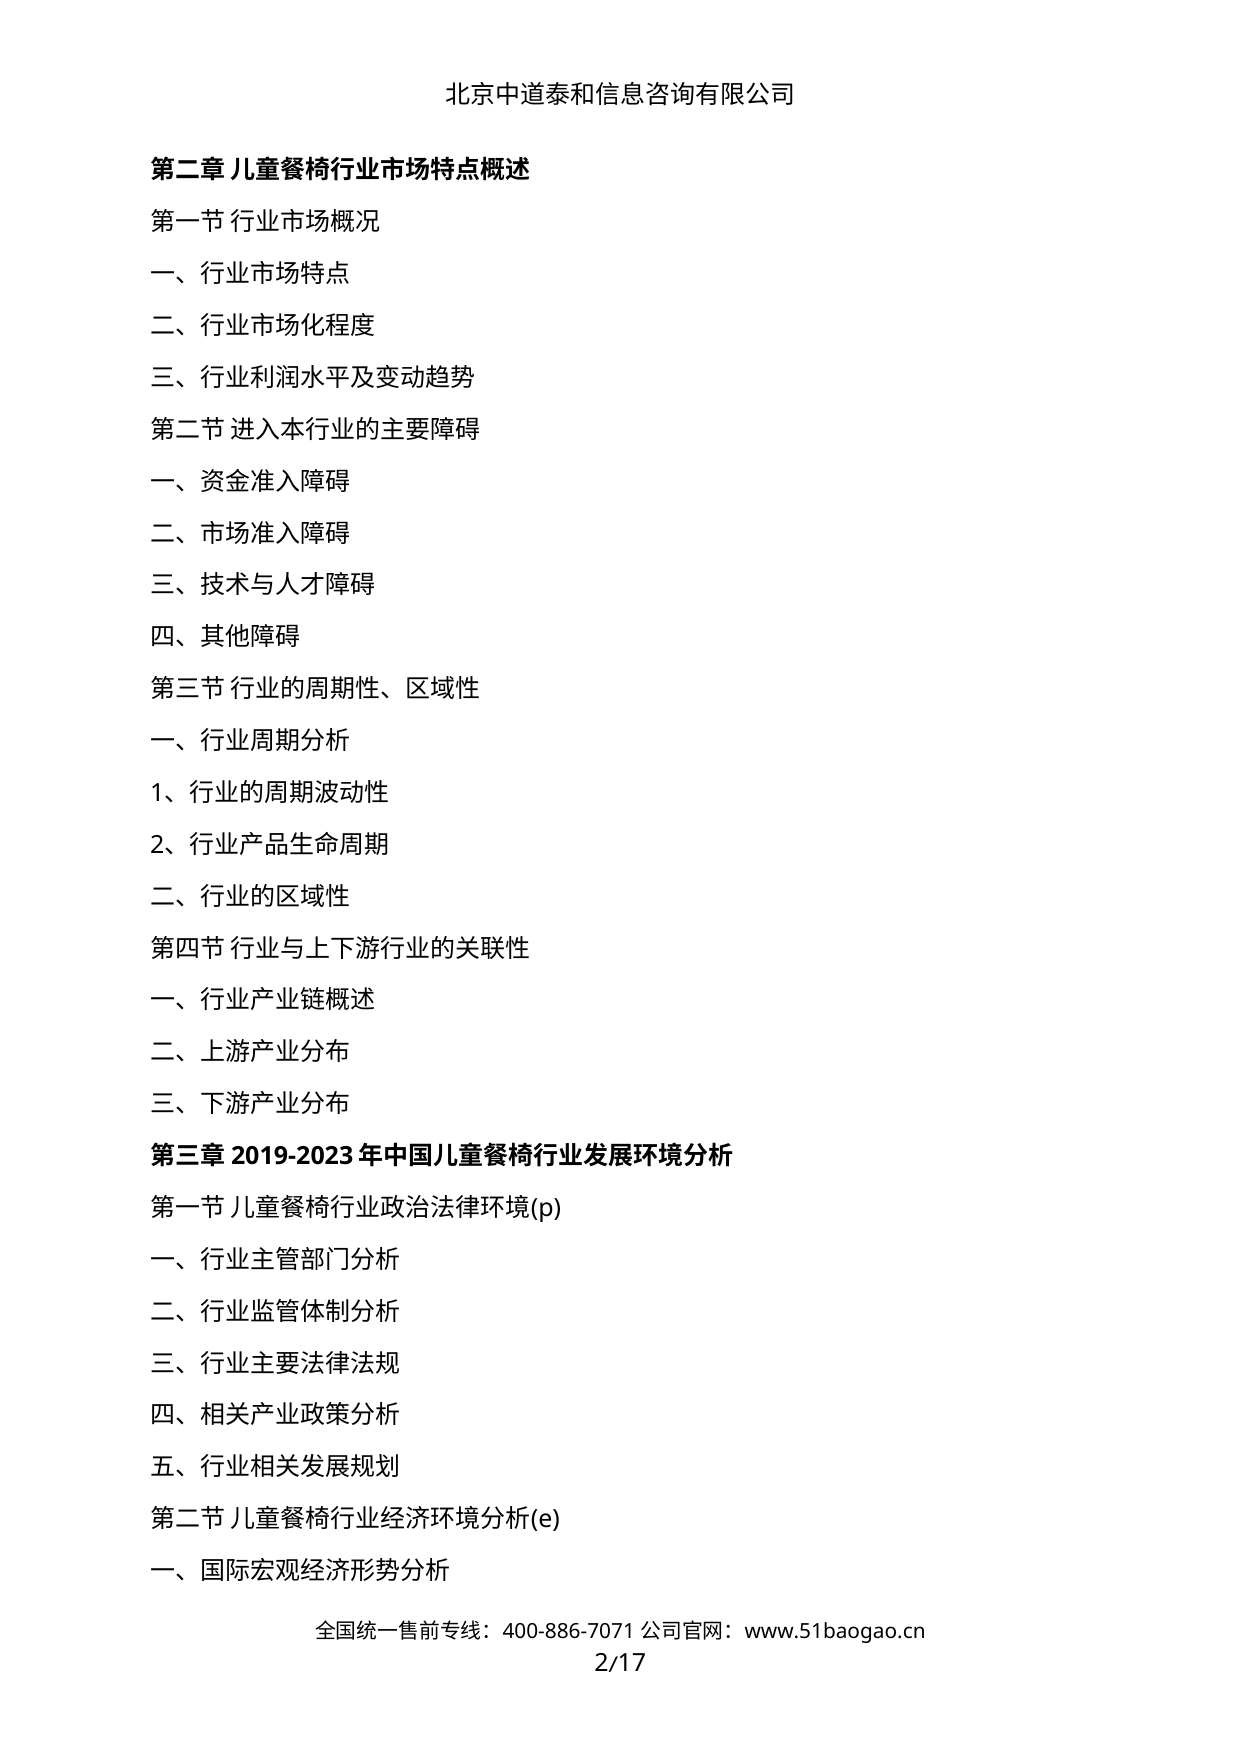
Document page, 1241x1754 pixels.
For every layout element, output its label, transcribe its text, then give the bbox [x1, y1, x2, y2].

text 一、行业主管部门分析 [150, 1239, 1090, 1276]
text 二、上游产业分布 [150, 1032, 1090, 1068]
text 四、相关产业政策分析 [150, 1395, 1090, 1431]
text 三、下游产业分布 [150, 1084, 1090, 1120]
text 2、行业产品生命周期 [150, 824, 1090, 861]
text 第一节 儿童餐椅行业政治法律环境(p) [150, 1187, 1090, 1224]
text 三、行业利润水平及变动趋势 [150, 357, 1090, 394]
text 第二节 进入本行业的主要障碍 [150, 409, 1090, 446]
text 一、国际宏观经济形势分析 [150, 1551, 1090, 1587]
text 四、其他障碍 [150, 617, 1090, 653]
text 三、技术与人才障碍 [150, 565, 1090, 601]
text 一、资金准入障碍 [150, 461, 1090, 497]
text 第四节 行业与上下游行业的关联性 [150, 928, 1090, 964]
text 一、行业市场特点 [150, 254, 1090, 290]
text 一、行业产业链概述 [150, 980, 1090, 1016]
text 二、行业的区域性 [150, 876, 1090, 912]
text 一、行业周期分析 [150, 721, 1090, 757]
text 第二节 儿童餐椅行业经济环境分析(e) [150, 1499, 1090, 1535]
text 第三节 行业的周期性、区域性 [150, 669, 1090, 705]
text 第一节 行业市场概况 [150, 202, 1090, 238]
text 1、行业的周期波动性 [150, 772, 1090, 809]
text 二、行业监管体制分析 [150, 1291, 1090, 1327]
text 第三章 2019-2023年中国儿童餐椅行业发展环境分析 [150, 1136, 1090, 1172]
text 第二章 儿童餐椅行业市场特点概述 [150, 150, 1090, 186]
text 五、行业相关发展规划 [150, 1447, 1090, 1483]
text 二、行业市场化程度 [150, 306, 1090, 342]
text 二、市场准入障碍 [150, 513, 1090, 549]
text 三、行业主要法律法规 [150, 1343, 1090, 1379]
